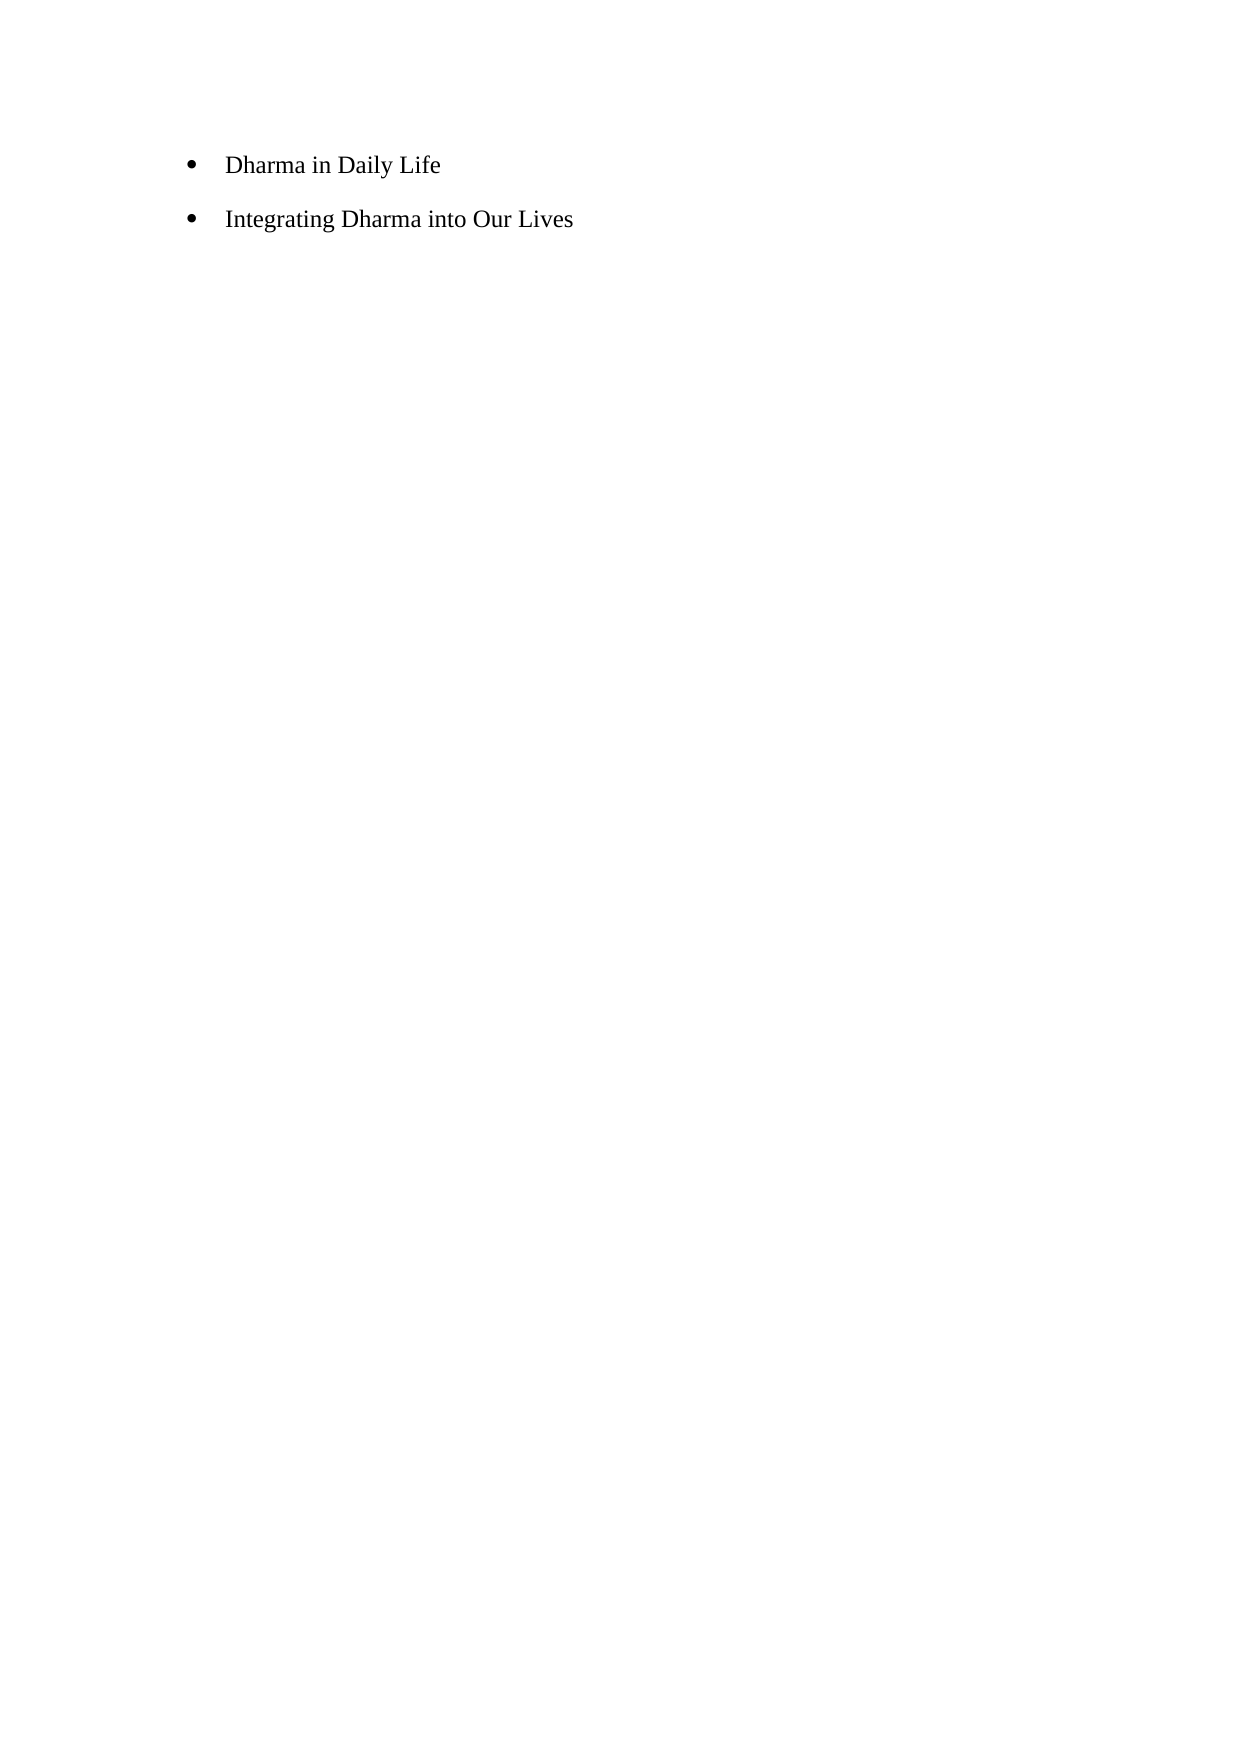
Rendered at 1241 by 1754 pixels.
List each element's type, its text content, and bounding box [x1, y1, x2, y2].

list Dharma in Daily Life [187, 150, 1090, 179]
list Integrating Dharma into Our Lives [187, 204, 1090, 232]
